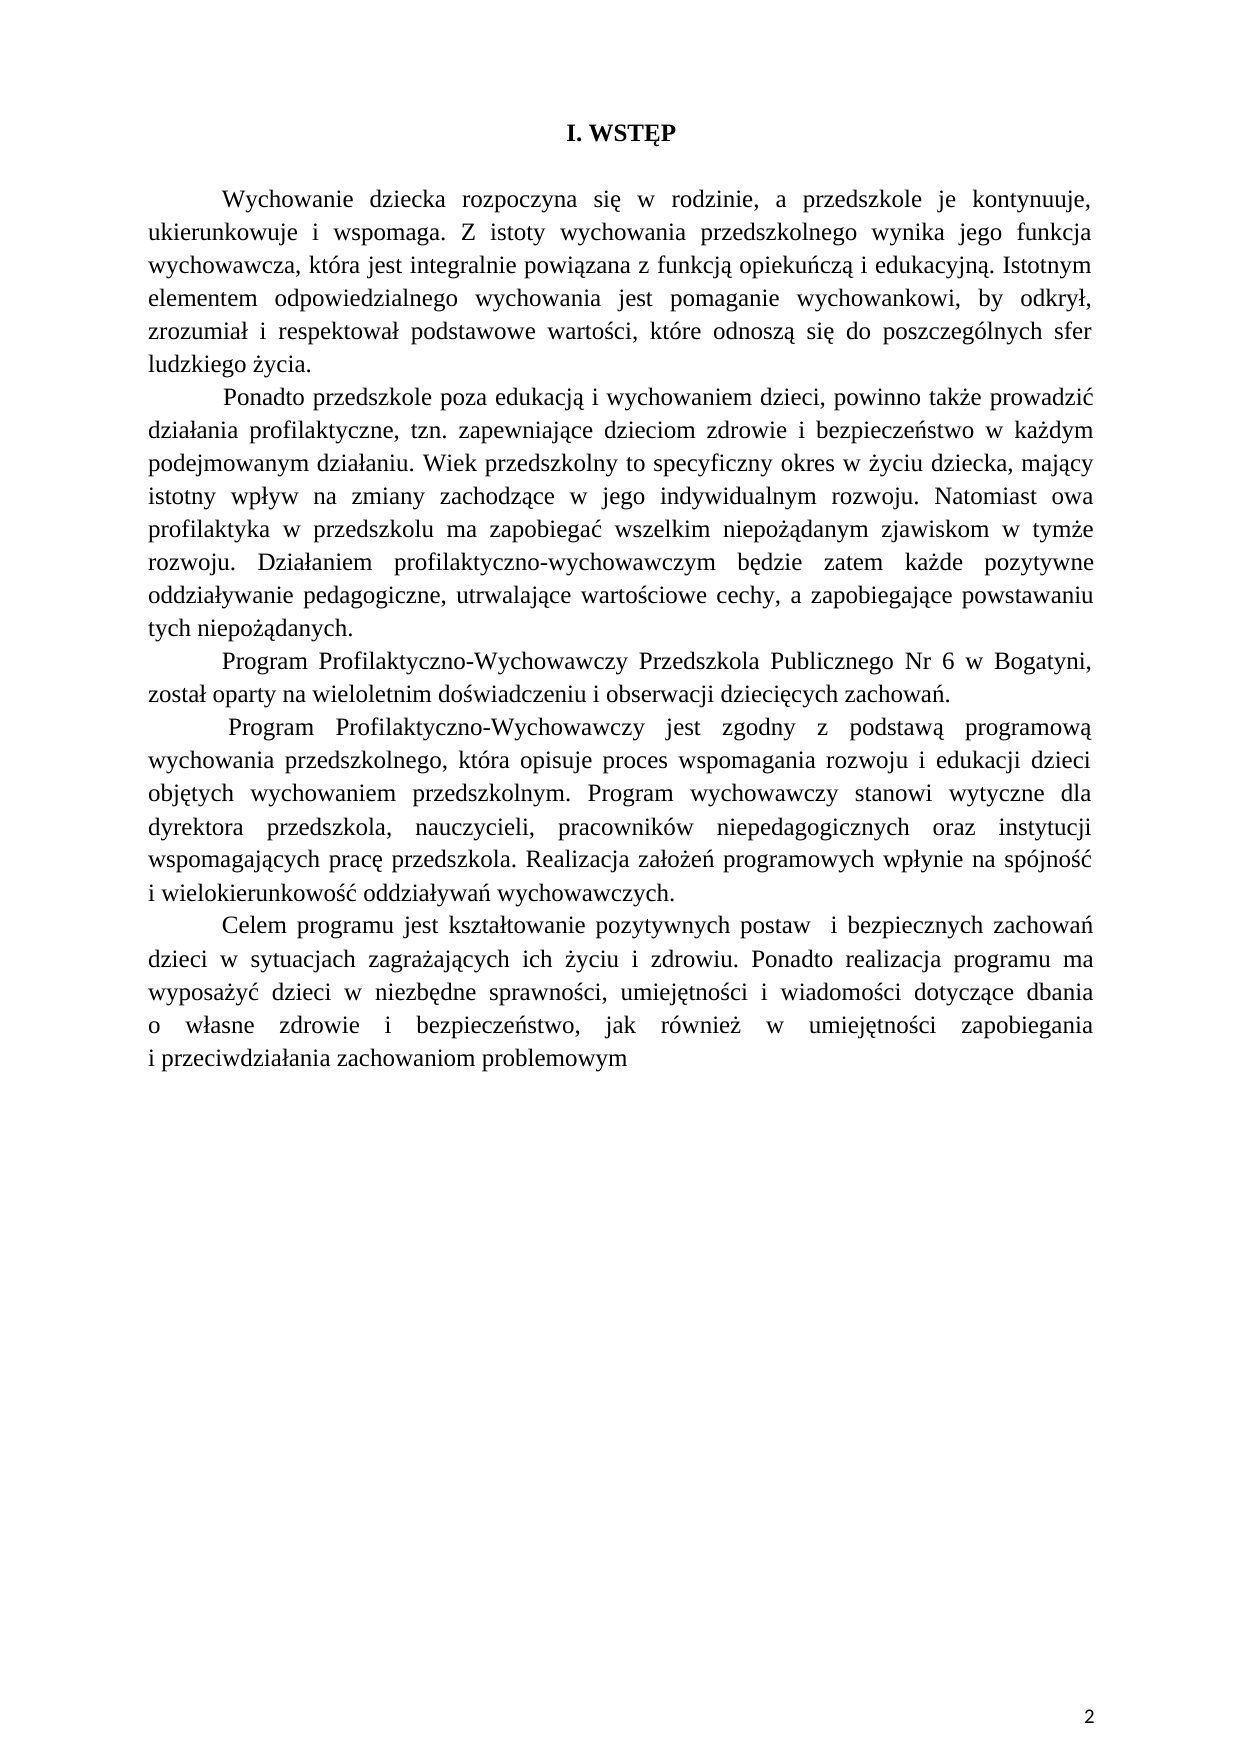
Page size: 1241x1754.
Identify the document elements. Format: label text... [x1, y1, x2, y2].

text Celem programu jest kształtowanie pozytywnych postaw i bezpiecznych zachowań dzieci w sytuacjach zagrażających ich życiu i zdrowiu. Ponadto realizacja programu ma wyposażyć dzieci w niezbędne sprawności, umiejętności i wiadomości dotyczące dbania o własne zdrowie i bezpieczeństwo, jak również w umiejętności zapobiegania i przeciwdziałania zachowaniom problemowym [148, 911, 1094, 1071]
text Ponadto przedszkole poza edukacją i wychowaniem dzieci, powinno także prowadzić działania profilaktyczne, tzn. zapewniające dzieciom zdrowie i bezpieczeństwo w każdym podejmowanym działaniu. Wiek przedszkolny to specyficzny okres w życiu dziecka, mający istotny wpływ na zmiany zachodzące w jego indywidualnym rozwoju. Natomiast owa profilaktyka w przedszkolu ma zapobiegać wszelkim niepożądanym zjawiskom w tymże rozwoju. Działaniem profilaktyczno-wychowawczym będzie zatem każde pozytywne oddziaływanie pedagogiczne, utrwalające wartościowe cechy, a zapobiegające powstawaniu tych niepożądanych. [148, 382, 1094, 642]
text Program Profilaktyczno-Wychowawczy jest zgodny z podstawą programową wychowania przedszkolnego, która opisuje proces wspomagania rozwoju i edukacji dzieci objętych wychowaniem przedszkolnym. Program wychowawczy stanowi wytyczne dla dyrektora przedszkola, nauczycieli, pracowników niepedagogicznych oraz instytucji wspomagających pracę przedszkola. Realizacja założeń programowych wpłynie na spójność i wielokierunkowość oddziaływań wychowawczych. [148, 712, 1092, 906]
text Program Profilaktyczno-Wychowawczy Przedszkola Publicznego Nr 6 w Bogatyni, został oparty na wieloletnim doświadczeniu i obserwacji dziecięcych zachowań. [148, 646, 1092, 708]
text Wychowanie dziecka rozpoczyna się w rodzinie, a przedszkole je kontynuuje, ukierunkowuje i wspomaga. Z istoty wychowania przedszkolnego wynika jego funkcja wychowawcza, która jest integralnie powiązana z funkcją opiekuńczą i edukacyjną. Istotnym elementem odpowiedzialnego wychowania jest pomaganie wychowankowi, by odkrył, zrozumiał i respektował podstawowe wartości, które odnoszą się do poszczególnych sfer ludzkiego życia. [148, 184, 1092, 378]
text I. WSTĘP [148, 118, 1094, 147]
